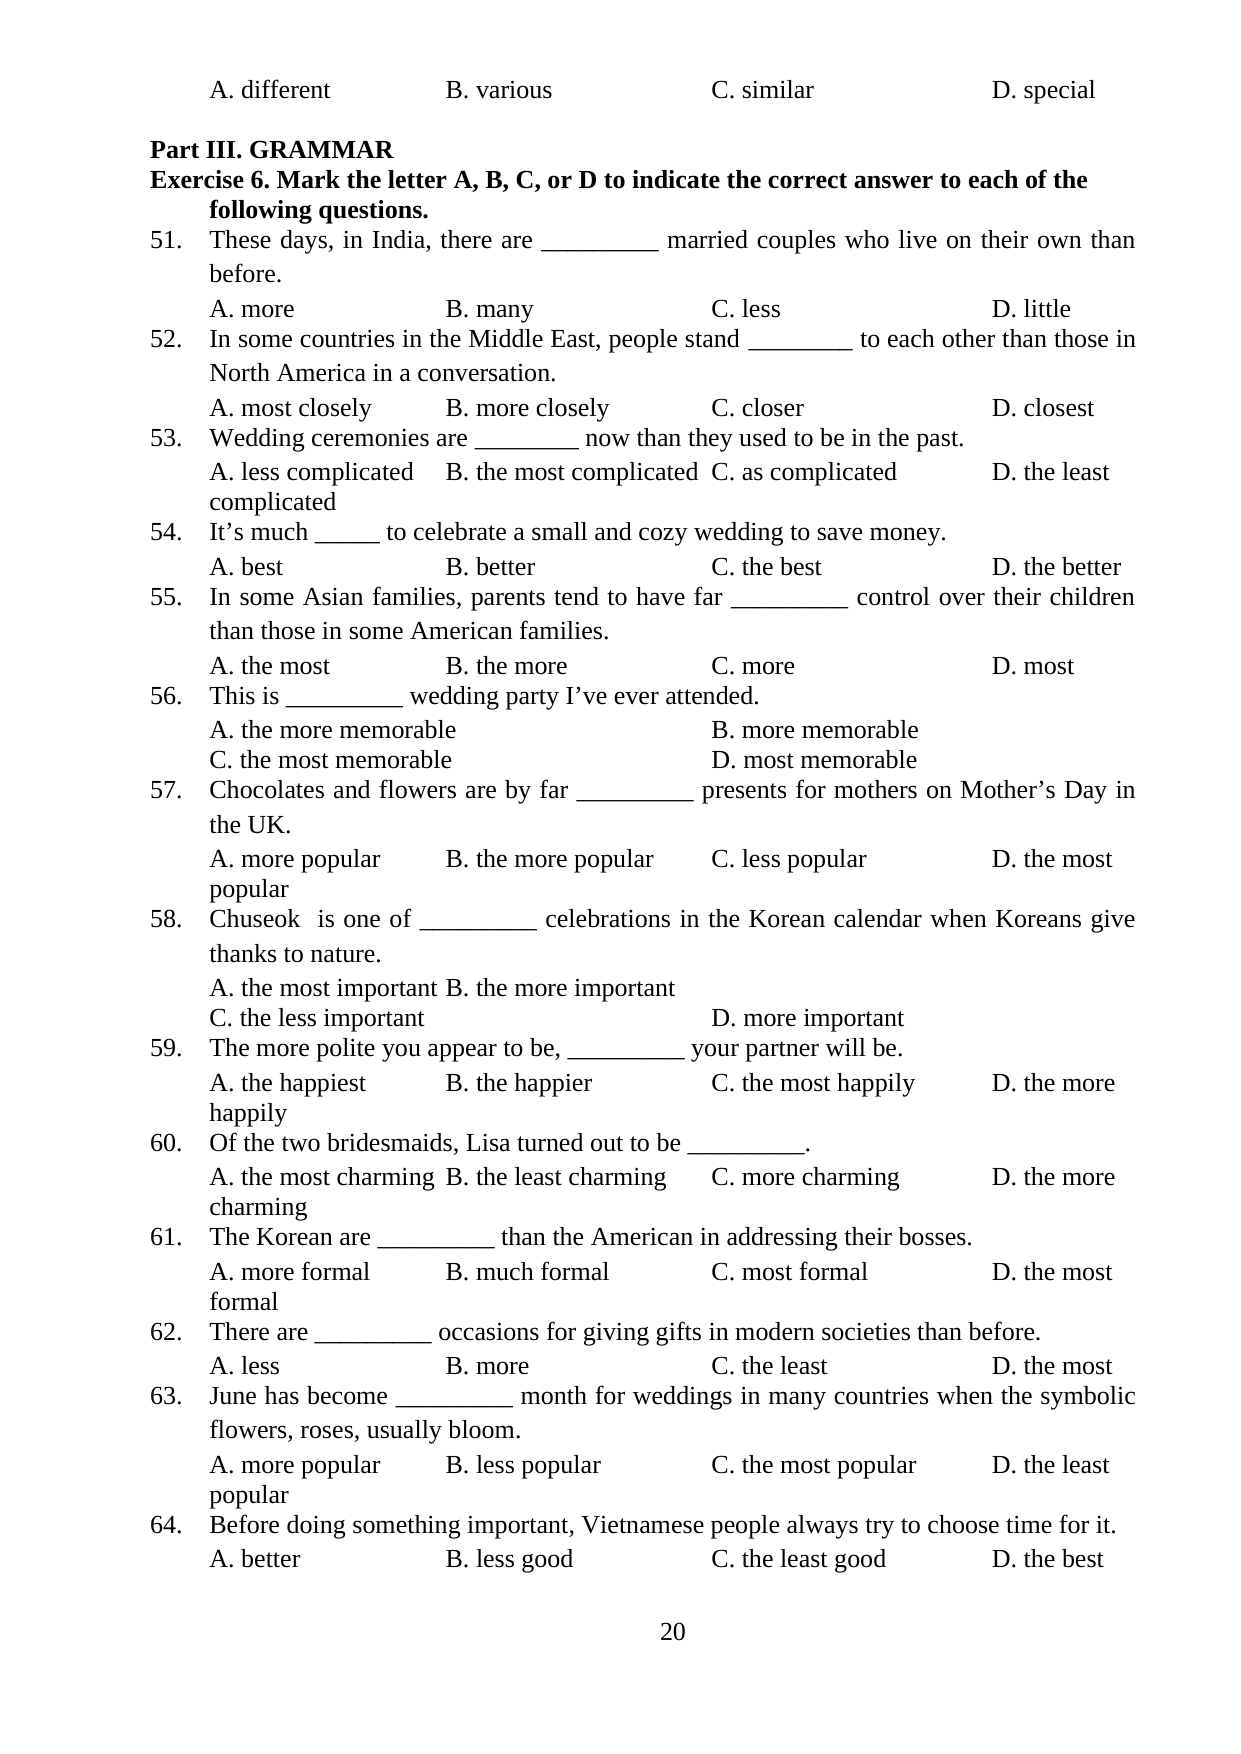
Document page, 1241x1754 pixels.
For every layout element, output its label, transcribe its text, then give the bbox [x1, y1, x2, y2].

list A. best B. better C. the best D. the better [150, 551, 1137, 581]
list Before doing something important, Vietnamese people always try to choose time for it. [150, 1509, 1137, 1539]
list A. less B. more C. the least D. the most [150, 1350, 1137, 1380]
text Exercise 6. Mark the letter A, B, C, or D to indicate the correct answer to each of the following questions. [150, 164, 1137, 224]
list A. the most B. the more C. more D. most [150, 650, 1137, 680]
list A. more formal B. much formal C. most formal D. the most formal [150, 1256, 1137, 1316]
list This is _________ wedding party I’ve ever attended. [150, 680, 1137, 710]
list A. better B. less good C. the least good D. the best [150, 1543, 1137, 1573]
text Part III. GRAMMAR [150, 134, 1137, 164]
list C. the less important D. more important [150, 1002, 1137, 1032]
list A. more popular B. less popular C. the most popular D. the least popular [150, 1449, 1137, 1509]
list Of the two bridesmaids, Lisa turned out to be _________. [150, 1127, 1137, 1157]
list A. the happiest B. the happier C. the most happily D. the more happily [150, 1067, 1137, 1127]
list A. more popular B. the more popular C. less popular D. the most popular [150, 843, 1137, 903]
list C. the most memorable D. most memorable [150, 744, 1137, 774]
list A. the most charming B. the least charming C. more charming D. the more charming [150, 1161, 1137, 1221]
list Chocolates and flowers are by far _________ presents for mothers on Mother’s Day in the UK. [150, 774, 1137, 839]
list In some countries in the Middle East, people stand ________ to each other than those in North America in a conversation. [150, 323, 1137, 387]
list A. different B. various C. similar D. special [150, 74, 1137, 104]
list There are _________ occasions for giving gifts in modern societies than before. [150, 1316, 1137, 1346]
list The more polite you appear to be, _________ your partner will be. [150, 1032, 1137, 1062]
list Wedding ceremonies are ________ now than they used to be in the past. [150, 422, 1137, 452]
list Chuseok is one of _________ celebrations in the Korean calendar when Koreans give thanks to nature. [150, 903, 1137, 968]
list In some Asian families, parents tend to have far _________ control over their children than those in some American families. [150, 581, 1137, 645]
list A. more B. many C. less D. little [150, 293, 1137, 323]
list A. the most important B. the more important [150, 972, 1137, 1002]
list It’s much _____ to celebrate a small and cozy wedding to save money. [150, 516, 1137, 546]
list A. less complicated B. the most complicated C. as complicated D. the least complicated [150, 456, 1137, 516]
list A. most closely B. more closely C. closer D. closest [150, 392, 1137, 422]
list A. the more memorable B. more memorable [150, 714, 1137, 744]
list These days, in India, there are _________ married couples who live on their own than before. [150, 224, 1137, 288]
list The Korean are _________ than the American in addressing their bosses. [150, 1221, 1137, 1251]
list June has become _________ month for weddings in many countries when the symbolic flowers, roses, usually bloom. [150, 1380, 1137, 1444]
